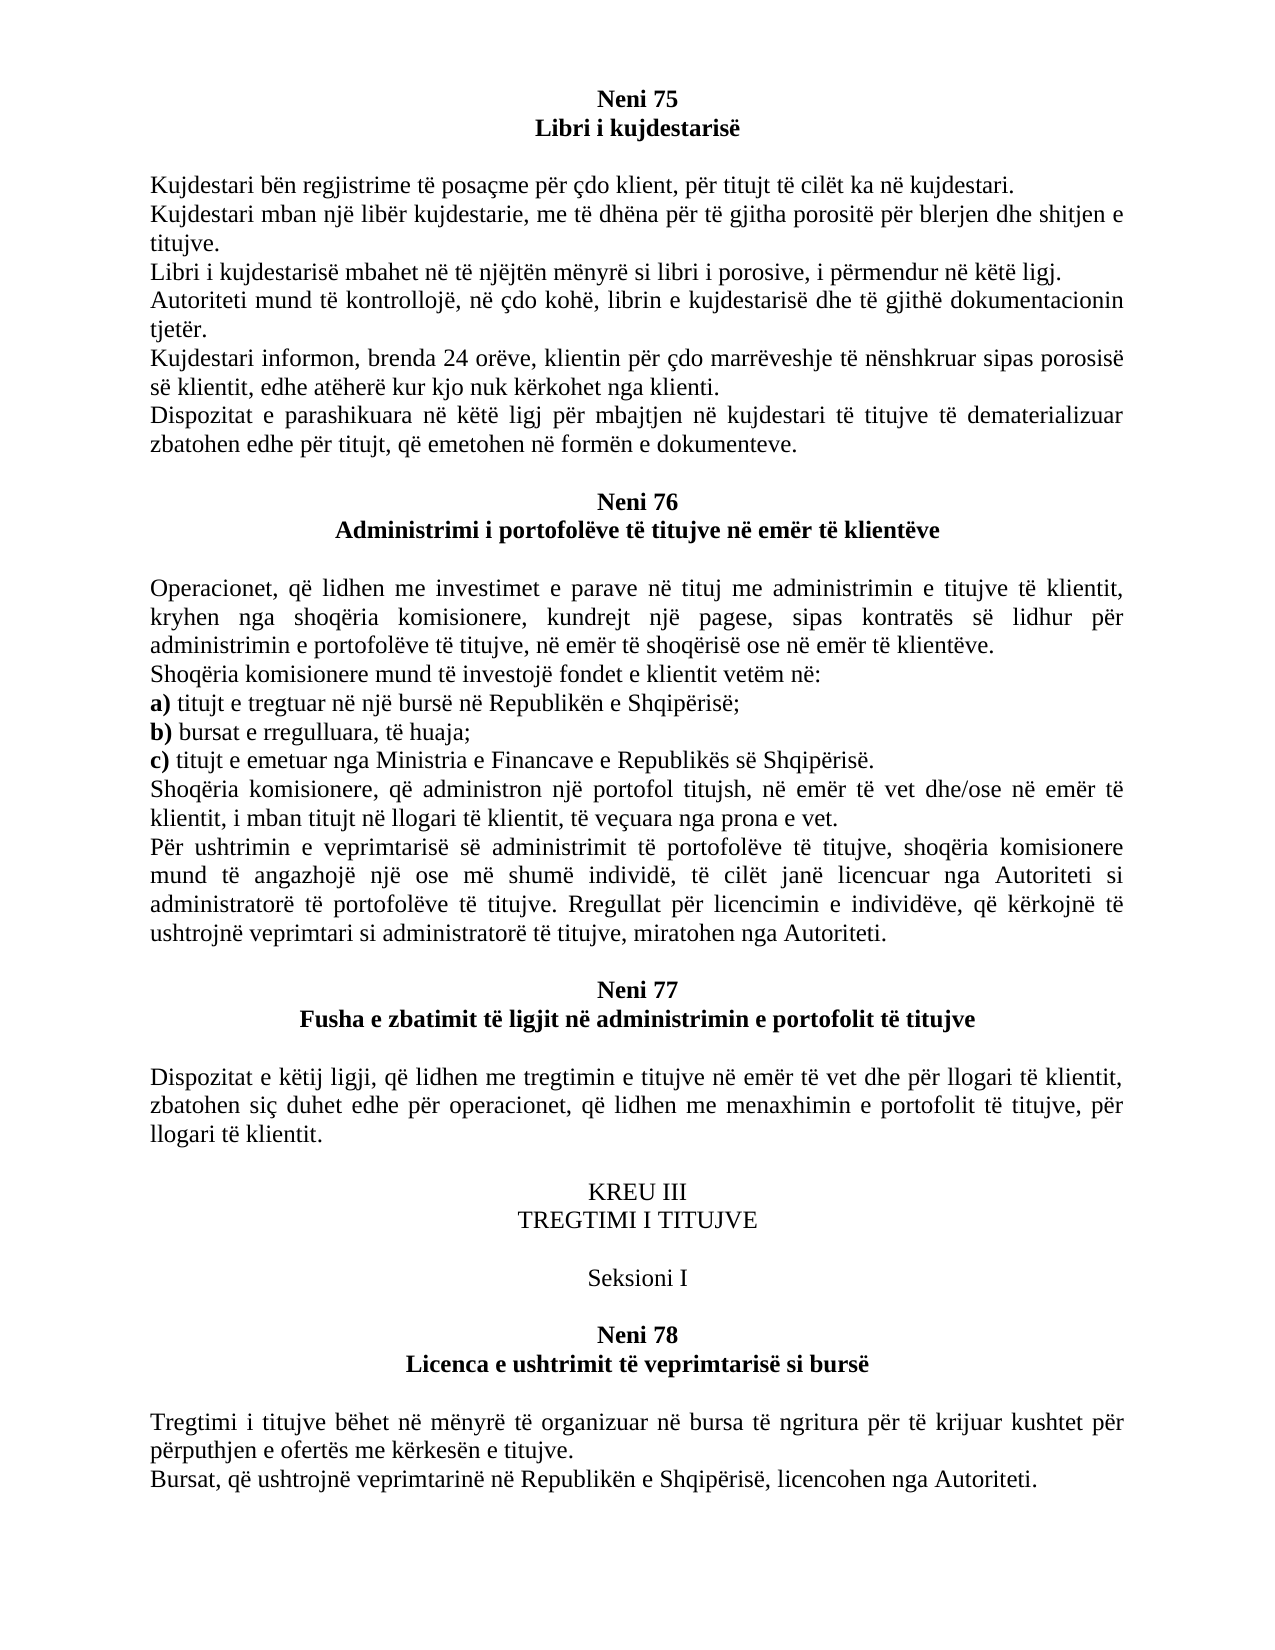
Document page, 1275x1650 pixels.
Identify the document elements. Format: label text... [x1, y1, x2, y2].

text Administrimi i portofolëve të titujve në emër të klientëve [150, 516, 1125, 544]
text Neni 77 [150, 976, 1125, 1004]
text Autoriteti mund të kontrollojë, në çdo kohë, librin e kujdestarisë dhe të gjithë dokumentacionin tjetër. [150, 286, 1125, 343]
text Neni 78 [150, 1321, 1125, 1349]
text Bursat, që ushtrojnë veprimtarinë në Republikën e Shqipërisë, licencohen nga Autoriteti. [150, 1464, 1125, 1493]
text Shoqëria komisionere, që administron një portofol titujsh, në emër të vet dhe/ose në emër të klientit, i mban titujt në llogari të klientit, të veçuara nga prona e vet. [150, 774, 1125, 832]
text a) titujt e tregtuar në një bursë në Republikën e Shqipërisë; [150, 688, 1125, 717]
text Fusha e zbatimit të ligjit në administrimin e portofolit të titujve [150, 1004, 1125, 1033]
text Dispozitat e parashikuara në këtë ligj për mbajtjen në kujdestari të titujve të dematerializuar zbatohen edhe për titujt, që emetohen në formën e dokumenteve. [150, 401, 1125, 458]
text c) titujt e emetuar nga Ministria e Financave e Republikës së Shqipërisë. [150, 746, 1125, 774]
text Kujdestari informon, brenda 24 orëve, klientin për çdo marrëveshje të nënshkruar sipas porosisë së klientit, edhe atëherë kur kjo nuk kërkohet nga klienti. [150, 343, 1125, 401]
text Libri i kujdestarisë mbahet në të njëjtën mënyrë si libri i porosive, i përmendur në këtë ligj. [150, 257, 1125, 286]
text Seksioni I [150, 1263, 1125, 1292]
text Kujdestari mban një libër kujdestarie, me të dhëna për të gjitha porositë për blerjen dhe shitjen e titujve. [150, 199, 1125, 257]
text Operacionet, që lidhen me investimet e parave në tituj me administrimin e titujve të klientit, kryhen nga shoqëria komisionere, kundrejt një pagese, sipas kontratës së lidhur për administrimin e portofolëve të titujve, në emër të shoqërisë ose në emër të klientëve. [150, 573, 1125, 659]
text Neni 75 [150, 84, 1125, 113]
text Për ushtrimin e veprimtarisë së administrimit të portofolëve të titujve, shoqëria komisionere mund të angazhojë një ose më shumë individë, të cilët janë licencuar nga Autoriteti si administratorë të portofolëve të titujve. Rregullat për licencimin e individëve, që kërkojnë të ushtrojnë veprimtari si administratorë të titujve, miratohen nga Autoriteti. [150, 832, 1125, 947]
text Neni 76 [150, 487, 1125, 516]
text TREGTIMI I TITUJVE [150, 1206, 1125, 1234]
text KREU III [150, 1177, 1125, 1206]
text b) bursat e rregulluara, të huaja; [150, 717, 1125, 746]
text Tregtimi i titujve bëhet në mënyrë të organizuar në bursa të ngritura për të krijuar kushtet për përputhjen e ofertës me kërkesën e titujve. [150, 1407, 1125, 1464]
text Libri i kujdestarisë [150, 113, 1125, 142]
text Dispozitat e këtij ligji, që lidhen me tregtimin e titujve në emër të vet dhe për llogari të klientit, zbatohen siç duhet edhe për operacionet, që lidhen me menaxhimin e portofolit të titujve, për llogari të klientit. [150, 1062, 1125, 1148]
text Shoqëria komisionere mund të investojë fondet e klientit vetëm në: [150, 659, 1125, 688]
text Kujdestari bën regjistrime të posaçme për çdo klient, për titujt të cilët ka në kujdestari. [150, 171, 1125, 199]
text Licenca e ushtrimit të veprimtarisë si bursë [150, 1349, 1125, 1378]
